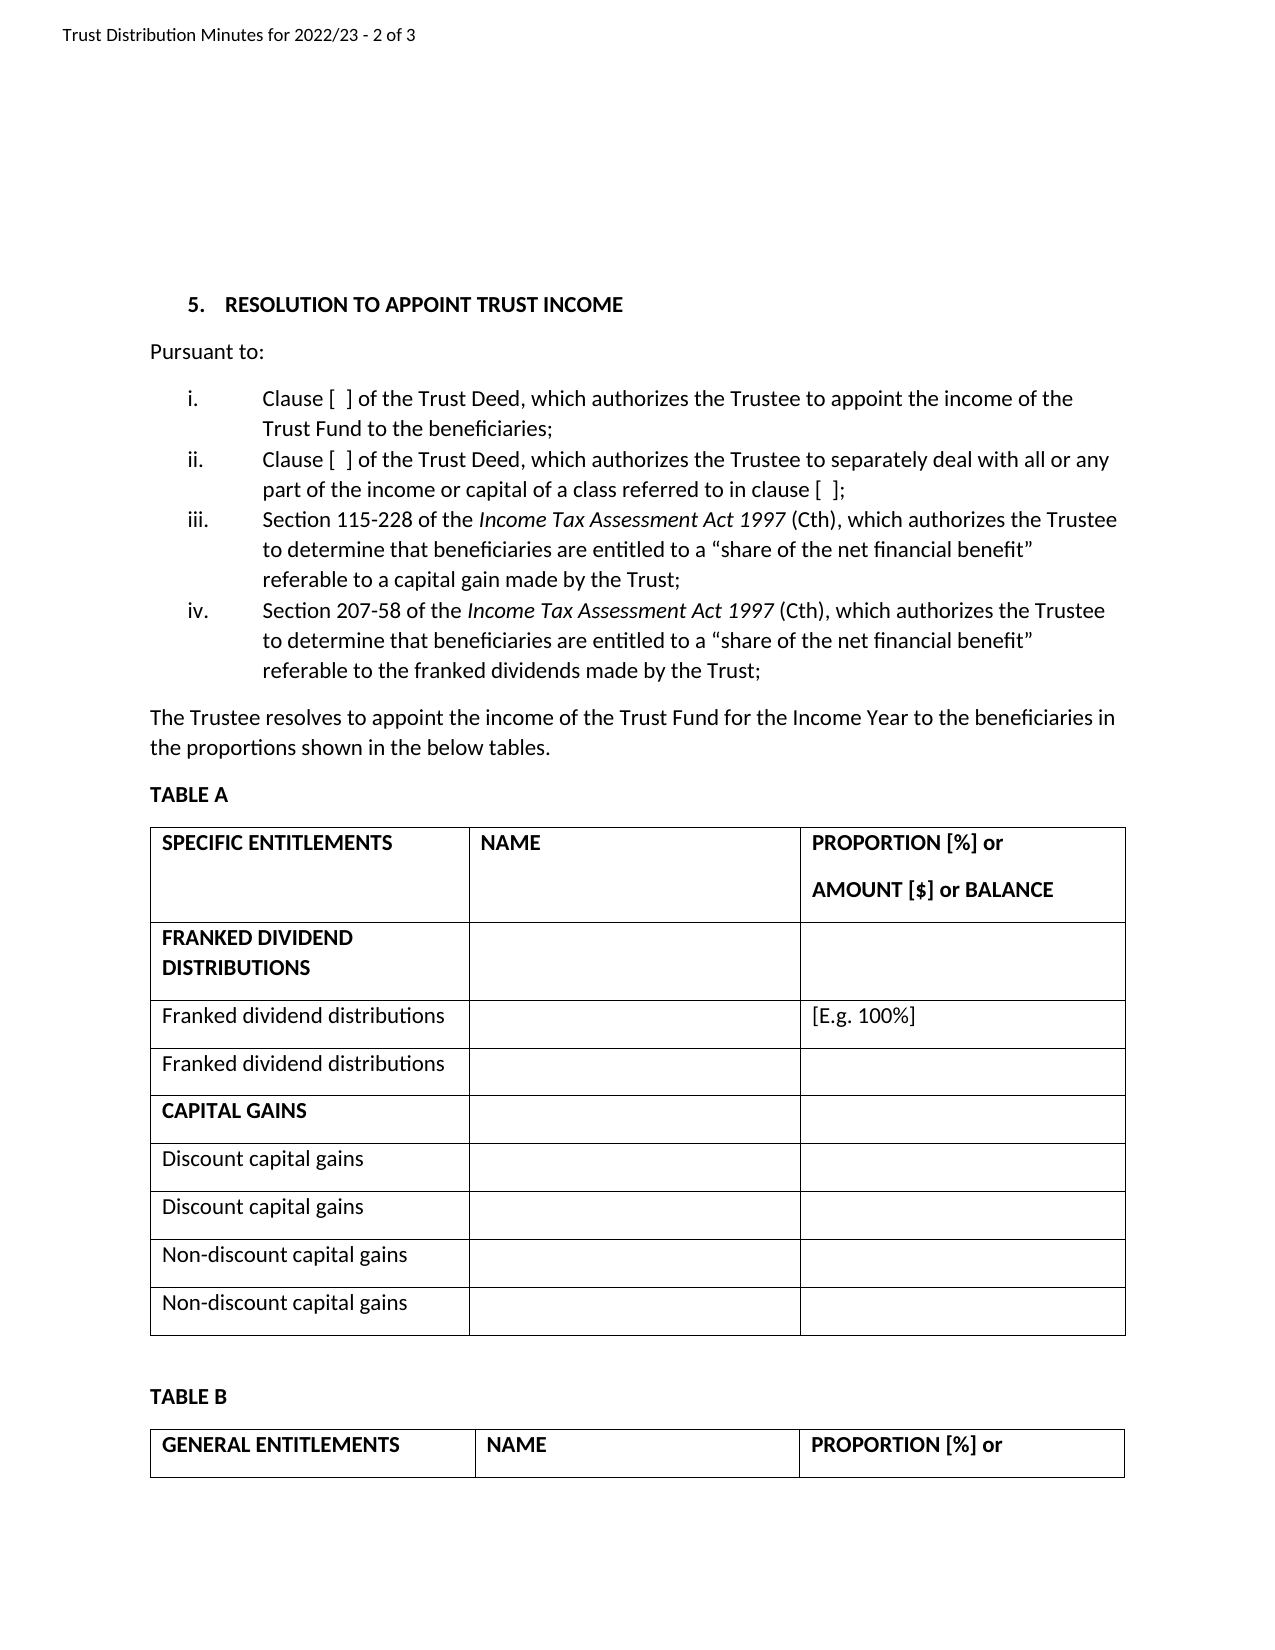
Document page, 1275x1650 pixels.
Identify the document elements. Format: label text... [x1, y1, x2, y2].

table_cell [801, 923, 1125, 1000]
table_cell CAPITAL GAINS [151, 1096, 469, 1143]
table_cell [801, 1144, 1125, 1191]
list Section 115-228 of the Income Tax Assessment Act 1997 (Cth), which authorizes the Trustee to determine that beneficiaries are entitled to a “share of the net financial benefit” referable to a capital gain made by the Trust; [187, 505, 1125, 594]
table_cell [470, 1001, 800, 1048]
table_cell [801, 1288, 1125, 1334]
table_cell [470, 1192, 800, 1239]
table_cell Discount capital gains [151, 1192, 469, 1239]
table_cell [470, 1240, 800, 1287]
table_cell FRANKED DIVIDEND DISTRIBUTIONS [151, 923, 469, 1000]
table_cell Discount capital gains [151, 1144, 469, 1191]
table_cell Non-discount capital gains [151, 1240, 469, 1287]
table_cell [470, 1144, 800, 1191]
table_header PROPORTION [%] or AMOUNT [$] or BALANCE [801, 828, 1125, 922]
table_cell [801, 1049, 1125, 1095]
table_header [151, 1430, 475, 1477]
table_header NAME [470, 828, 800, 922]
table_cell [801, 1192, 1125, 1239]
table_cell [E.g. 100%] [801, 1001, 1125, 1048]
table_cell Non-discount capital gains [151, 1288, 469, 1334]
text TABLE B [150, 1382, 1125, 1410]
text Pursuant to: [150, 337, 1125, 366]
text TABLE A [150, 780, 1125, 808]
list Clause [ ] of the Trust Deed, which authorizes the Trustee to appoint the income of the Trust Fund to the beneficiaries; [187, 384, 1125, 443]
table_cell [801, 1096, 1125, 1143]
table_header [800, 1430, 1124, 1477]
list Clause [ ] of the Trust Deed, which authorizes the Trustee to separately deal with all or any part of the income or capital of a class referred to in clause [ ]; [187, 445, 1125, 503]
list RESOLUTION TO APPOINT TRUST INCOME [187, 291, 1125, 319]
table_header SPECIFIC ENTITLEMENTS [151, 828, 469, 922]
table_cell [801, 1240, 1125, 1287]
table_cell Franked dividend distributions [151, 1001, 469, 1048]
text The Trustee resolves to appoint the income of the Trust Fund for the Income Year to the beneficiaries in the proportions shown in the below tables. [150, 703, 1125, 761]
list Section 207-58 of the Income Tax Assessment Act 1997 (Cth), which authorizes the Trustee to determine that beneficiaries are entitled to a “share of the net financial benefit” referable to the franked dividends made by the Trust; [187, 596, 1125, 684]
table_cell [470, 1049, 800, 1095]
table_cell [470, 1288, 800, 1334]
table_cell [470, 1096, 800, 1143]
table_cell [470, 923, 800, 1000]
table_header NAME [476, 1430, 799, 1477]
table_cell Franked dividend distributions [151, 1049, 469, 1095]
